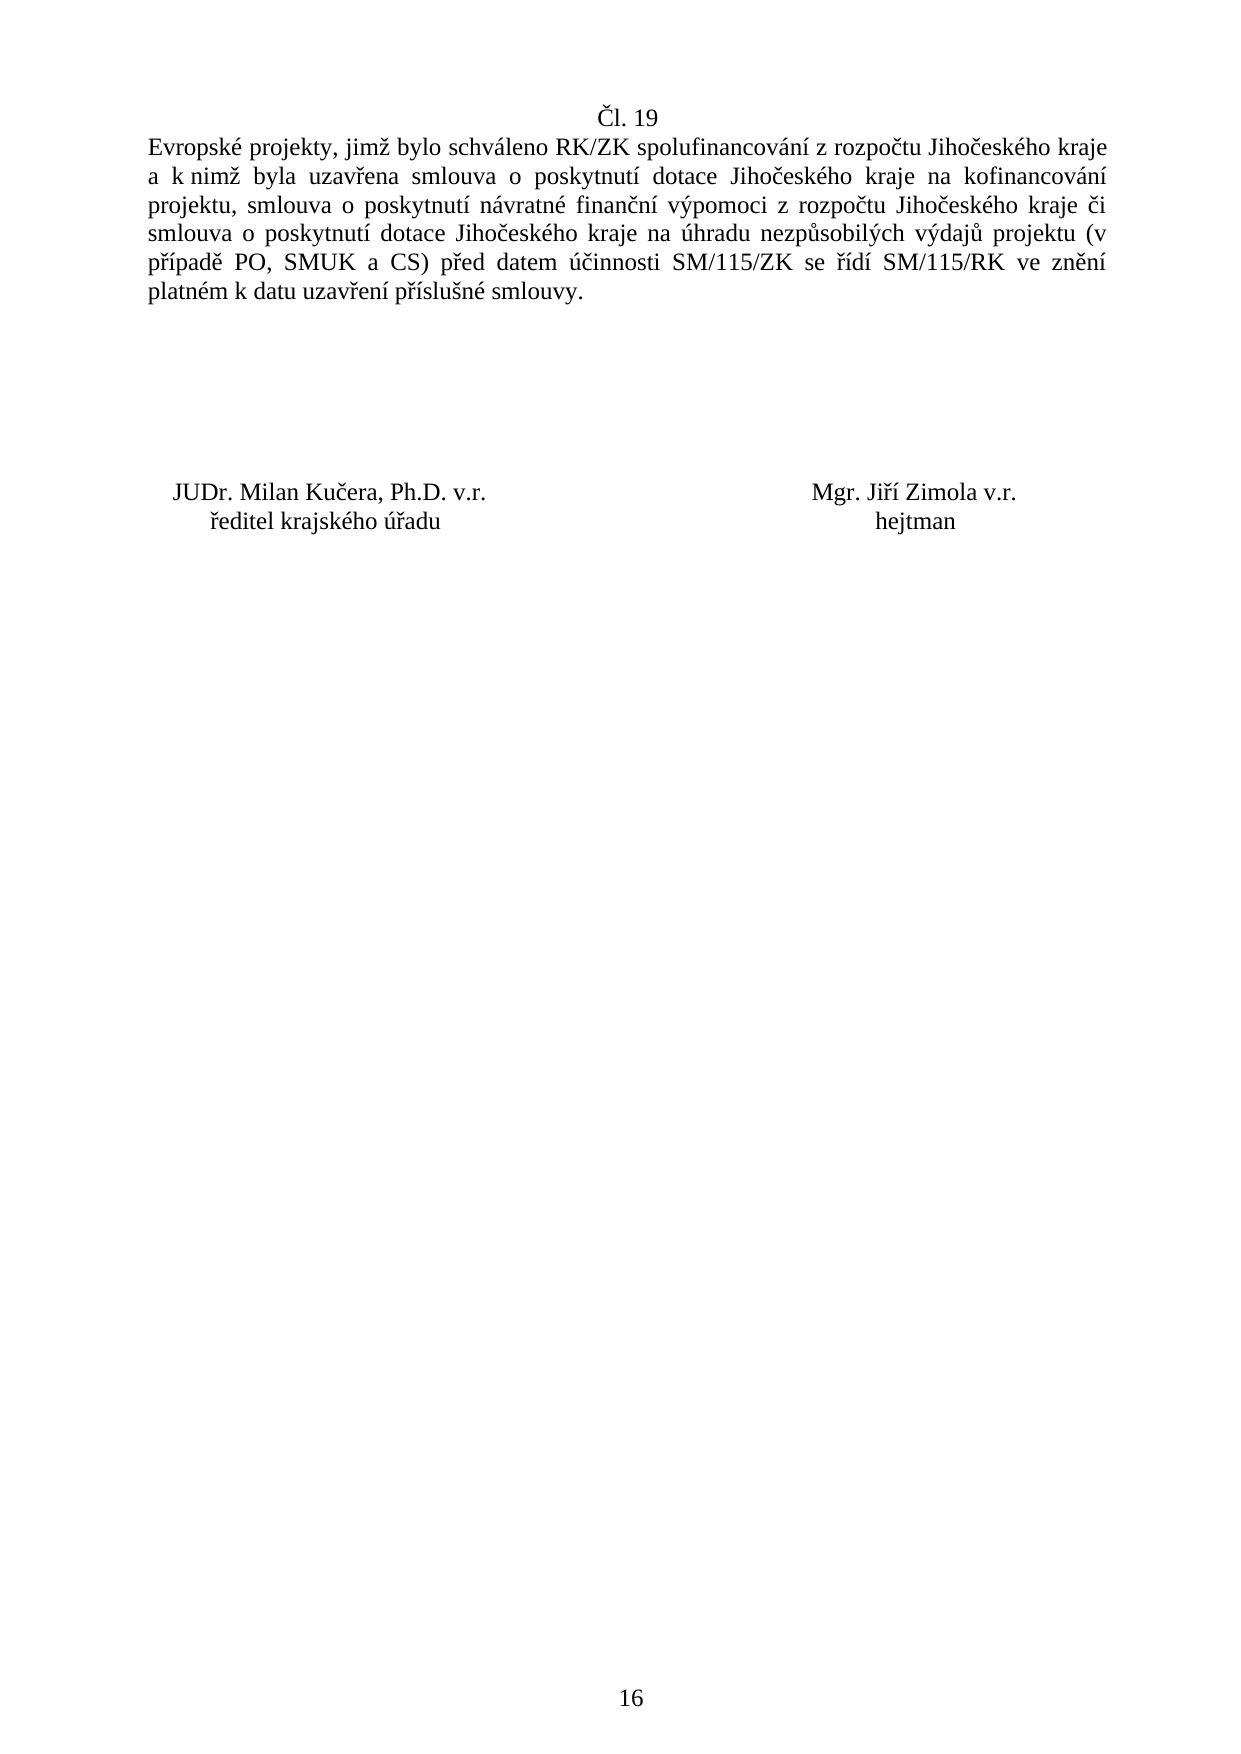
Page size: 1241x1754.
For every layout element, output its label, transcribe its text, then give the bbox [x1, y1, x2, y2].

text ředitel krajského úřadu hejtman [148, 506, 1107, 535]
text JUDr. Milan Kučera, Ph.D. v.r. Mgr. Jiří Zimola v.r. [148, 477, 1107, 506]
text Evropské projekty, jimž bylo schváleno RK/ZK spolufinancování z rozpočtu Jihočeského kraje a k nimž byla uzavřena smlouva o poskytnutí dotace Jihočeského kraje na kofinancování projektu, smlouva o poskytnutí návratné finanční výpomoci z rozpočtu Jihočeského kraje či smlouva o poskytnutí dotace Jihočeského kraje na úhradu nezpůsobilých výdajů projektu (v případě PO, SMUK a CS) před datem účinnosti SM/115/ZK se řídí SM/115/RK ve znění platném k datu uzavření příslušné smlouvy. [148, 132, 1107, 305]
text Čl. 19 [148, 103, 1107, 132]
